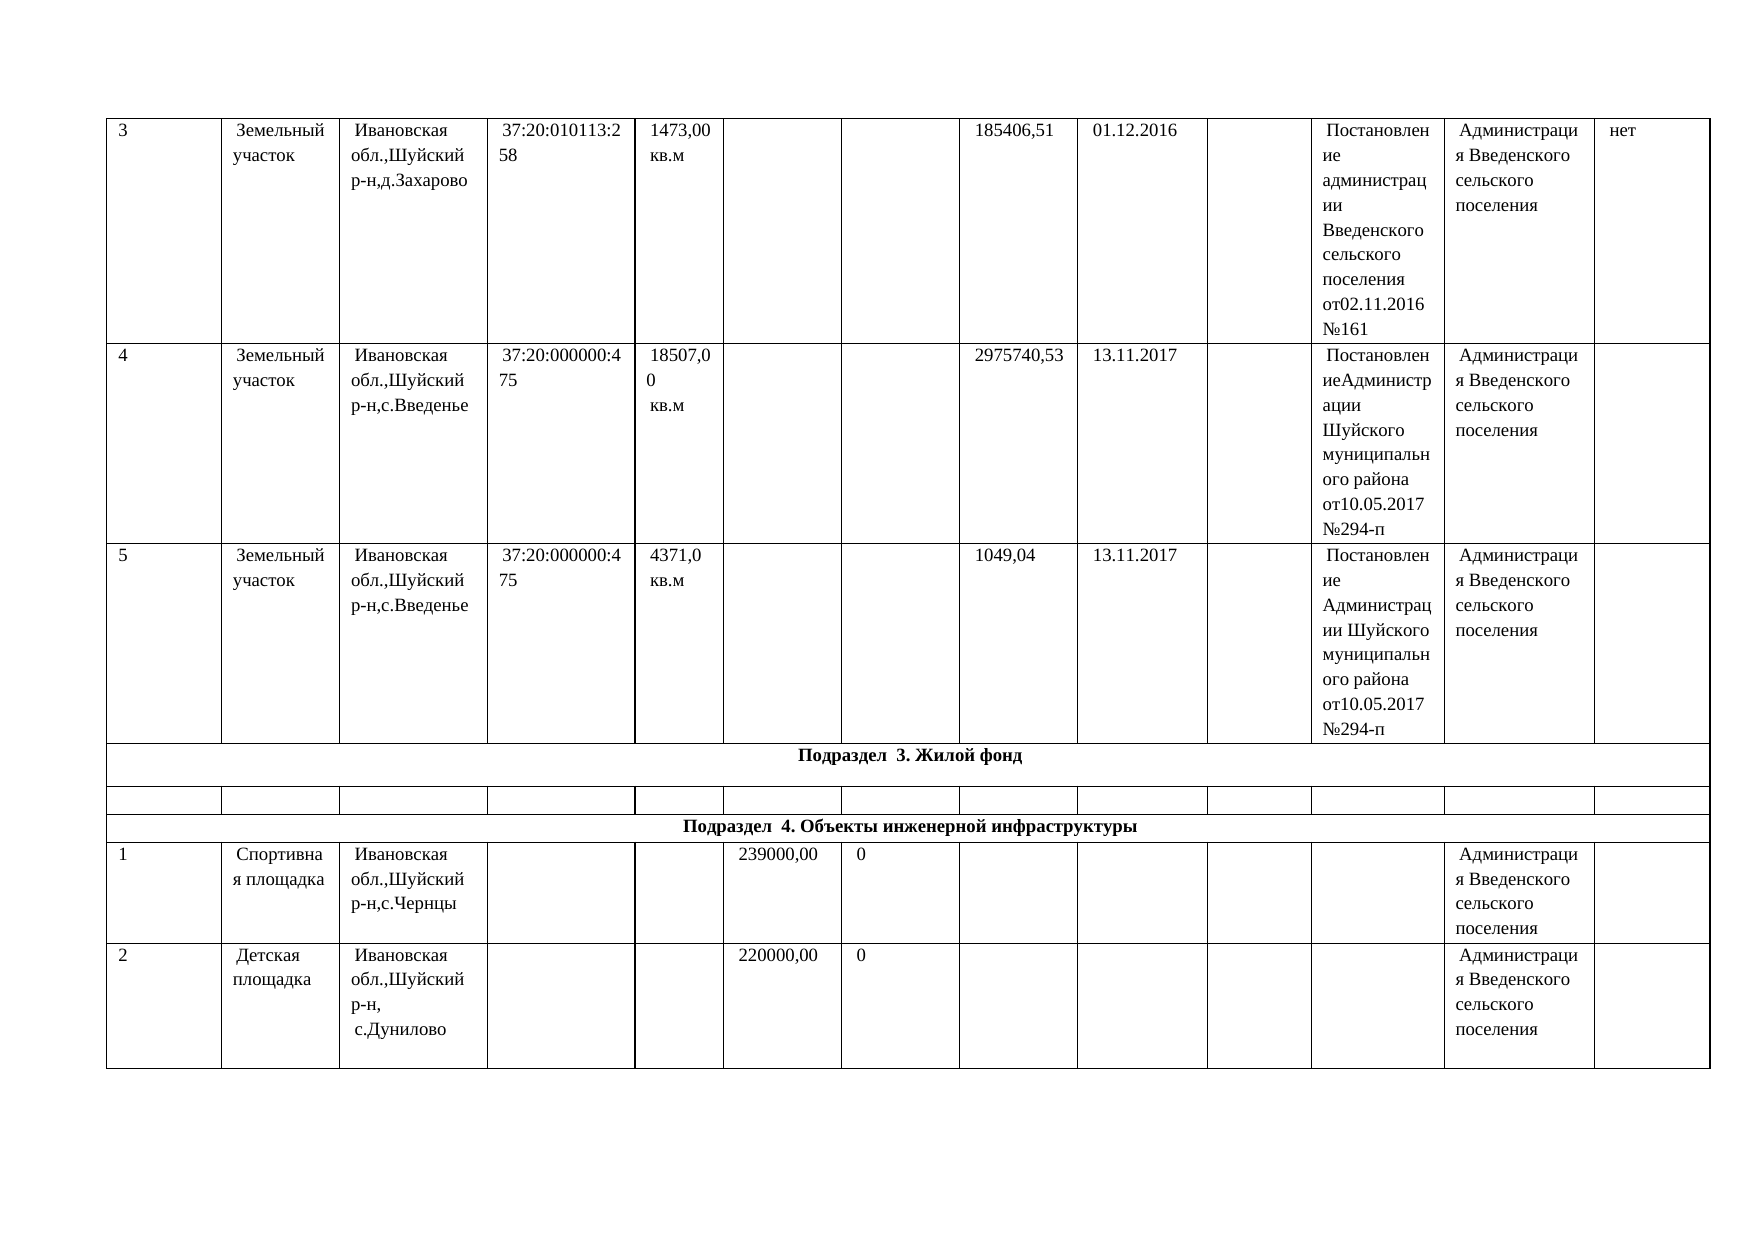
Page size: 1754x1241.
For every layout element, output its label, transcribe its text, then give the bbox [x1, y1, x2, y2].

table_cell Ивановская обл.,Шуйский р-н, с.Дунилово [340, 944, 487, 1067]
table_cell нет [1595, 119, 1709, 343]
table_cell 18507,00 кв.м [636, 344, 723, 543]
table_cell [1595, 344, 1709, 543]
table_cell [488, 944, 634, 1067]
table_cell Земельный участок [222, 344, 339, 543]
table_cell [1595, 544, 1709, 743]
table_cell [1595, 843, 1709, 942]
table_cell [724, 787, 841, 814]
table_cell [842, 787, 959, 814]
table_cell Земельный участок [222, 119, 339, 343]
table_cell [107, 787, 221, 814]
table_cell Ивановская обл.,Шуйский р-н,с.Введенье [340, 544, 487, 743]
table_cell Земельный участок [222, 544, 339, 743]
table_cell [340, 787, 487, 814]
table_cell [636, 944, 723, 1067]
table_cell Спортивная площадка [222, 843, 339, 942]
table_cell 13.11.2017 [1078, 544, 1207, 743]
table_cell Администрация Введенского сельского поселения [1445, 344, 1594, 543]
table_cell [1312, 843, 1444, 942]
table_cell [842, 119, 959, 343]
table_cell Детская площадка [222, 944, 339, 1067]
table_cell 0 [842, 944, 959, 1067]
table_cell ПостановлениеАдминистрации Шуйского муниципального района от10.05.2017 №294-п [1312, 344, 1444, 543]
table_cell 37:20:010113:258 [488, 119, 634, 343]
table_cell 13.11.2017 [1078, 344, 1207, 543]
table_cell [724, 544, 841, 743]
table_cell 01.12.2016 [1078, 119, 1207, 343]
table_cell [960, 787, 1077, 814]
table_cell [1078, 787, 1207, 814]
table_cell [842, 344, 959, 543]
table_cell 5 [107, 544, 221, 743]
table_cell [1595, 787, 1709, 814]
table_cell Подраздел 4. Объекты инженерной инфраструктуры [107, 815, 1709, 842]
table_cell 185406,51 [960, 119, 1077, 343]
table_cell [340, 119, 487, 343]
table_cell [1208, 544, 1311, 743]
table_cell Администрация Введенского сельского поселения [1445, 544, 1594, 743]
table_cell 1049,04 [960, 544, 1077, 743]
table_cell Постановление Администрации Шуйского муниципального района от10.05.2017 №294-п [1312, 544, 1444, 743]
table_cell [1312, 787, 1444, 814]
table_cell 37:20:000000:475 [488, 344, 634, 543]
table_cell [222, 787, 339, 814]
table_cell [636, 843, 723, 942]
table_cell [488, 787, 634, 814]
table_cell [842, 544, 959, 743]
table_cell Ивановская обл.,Шуйский р-н,с.Чернцы [340, 843, 487, 942]
table_cell 2975740,53 [960, 344, 1077, 543]
table_cell [960, 944, 1077, 1067]
table_cell 1473,00 кв.м [636, 119, 723, 343]
table_cell [1595, 944, 1709, 1067]
table_cell 37:20:000000:475 [488, 544, 634, 743]
table_cell 220000,00 [724, 944, 841, 1067]
table_cell [724, 119, 841, 343]
table_cell 4 [107, 344, 221, 543]
table_cell [1208, 843, 1311, 942]
table_cell [1208, 344, 1311, 543]
table_cell 239000,00 [724, 843, 841, 942]
table_cell [724, 344, 841, 543]
table_cell 0 [842, 843, 959, 942]
table_cell 2 [107, 944, 221, 1067]
table_cell Постановление администрации Введенского сельского поселения от02.11.2016 №161 [1312, 119, 1444, 343]
table_cell [1078, 843, 1207, 942]
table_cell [1445, 843, 1594, 942]
table_cell [488, 843, 634, 942]
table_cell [1445, 119, 1594, 343]
table_cell [1208, 787, 1311, 814]
table_cell [636, 787, 723, 814]
table_cell [960, 843, 1077, 942]
table_cell [1445, 787, 1594, 814]
table_cell 4371,0 кв.м [636, 544, 723, 743]
table_cell [1312, 944, 1444, 1067]
table_cell Ивановская обл.,Шуйский р-н,с.Введенье [340, 344, 487, 543]
table_cell [1208, 119, 1311, 343]
table_cell 1 [107, 843, 221, 942]
table_cell Подраздел 3. Жилой фонд [107, 744, 1709, 786]
table_cell [1208, 944, 1311, 1067]
table_cell [1078, 944, 1207, 1067]
table_cell 3 [107, 119, 221, 343]
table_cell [1445, 944, 1594, 1067]
